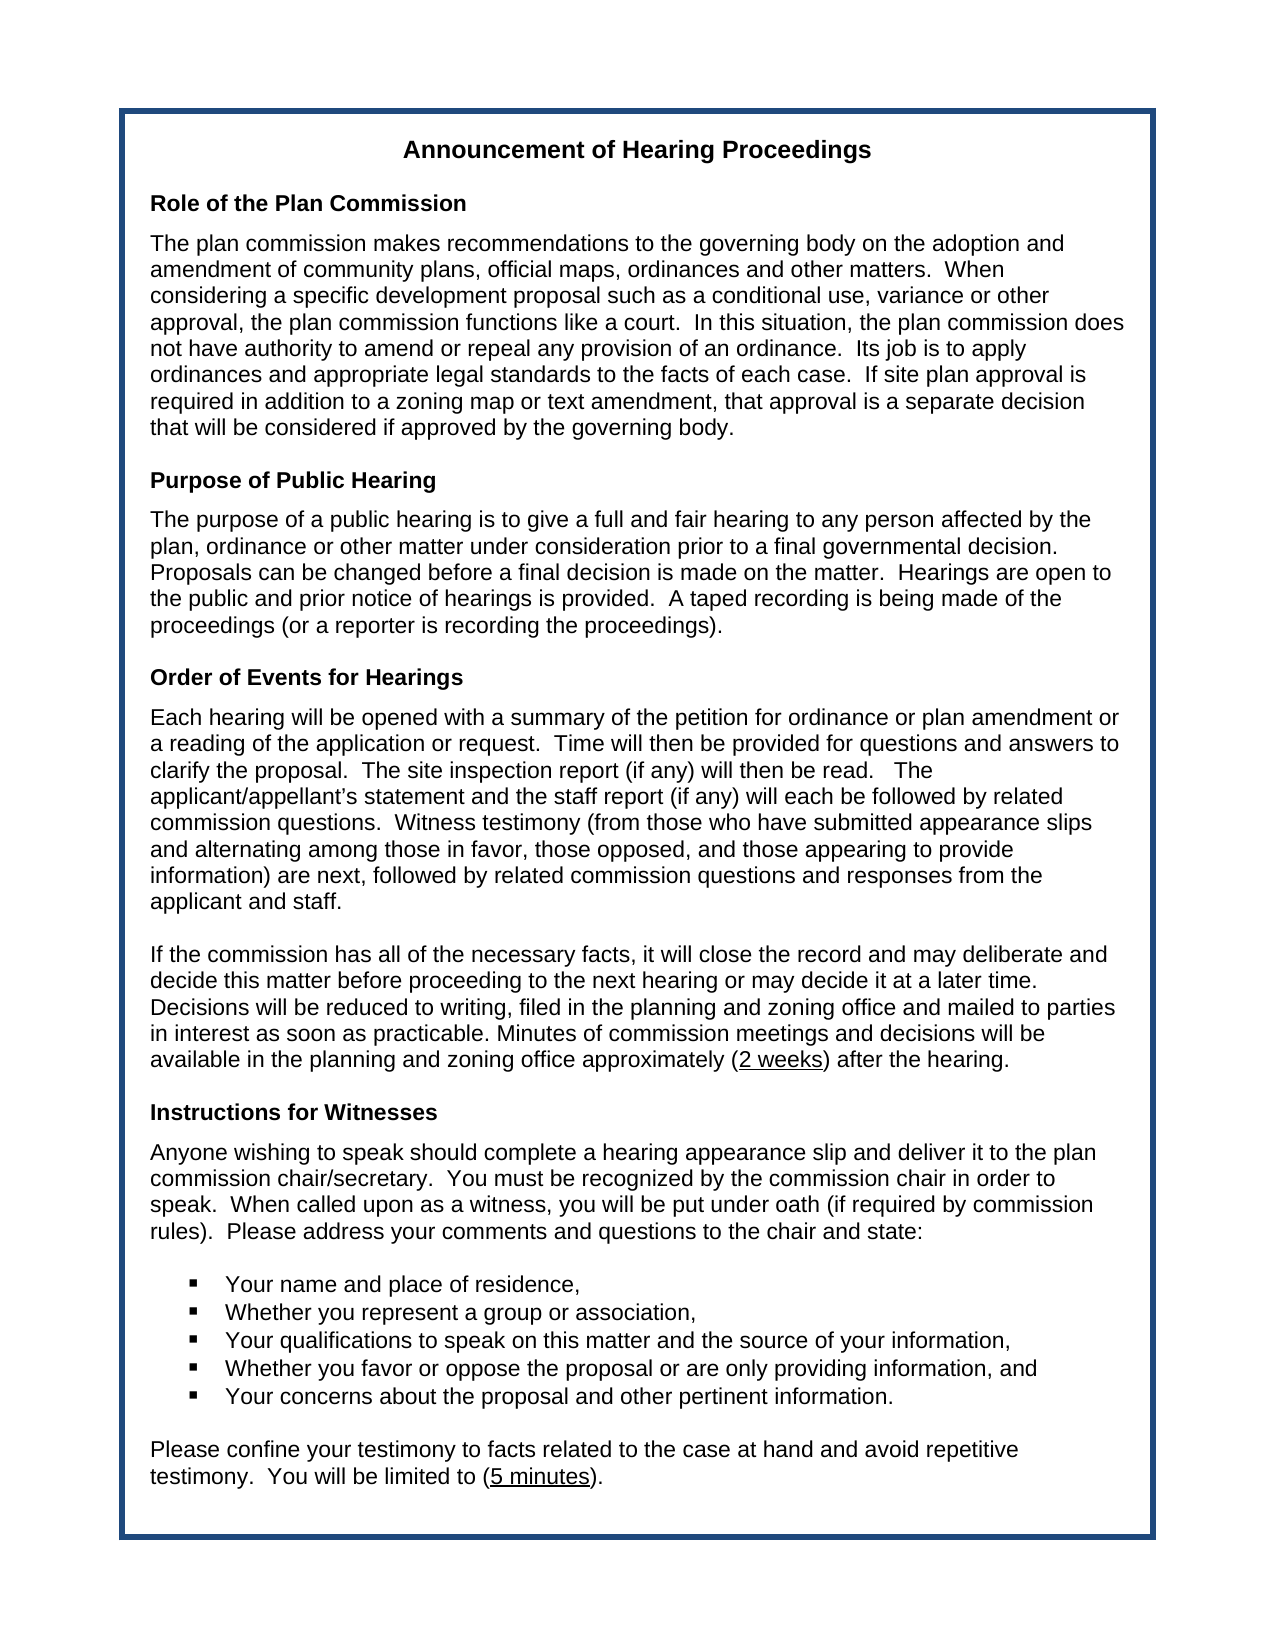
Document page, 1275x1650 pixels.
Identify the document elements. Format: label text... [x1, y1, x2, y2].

text Each hearing will be opened with a summary of the petition for ordinance or plan amendment or a reading of the application or request. Time will then be provided for questions and answers to clarify the proposal. The site inspection report (if any) will then be read. The applicant/appellant’s statement and the staff report (if any) will each be followed by related commission questions. Witness testimony (from those who have submitted appearance slips and alternating among those in favor, those opposed, and those appearing to provide information) are next, followed by related commission questions and responses from the applicant and staff. [150, 704, 1125, 915]
list Your name and place of residence, [187, 1270, 1125, 1298]
text Please confine your testimony to facts related to the case at hand and avoid repetitive testimony. You will be limited to (5 minutes). [150, 1436, 1125, 1489]
text Announcement of Hearing Proceedings [150, 135, 1125, 164]
text Anyone wishing to speak should complete a hearing appearance slip and deliver it to the plan commission chair/secretary. You must be recognized by the commission chair in order to speak. When called upon as a witness, you will be put under oath (if required by commission rules). Please address your comments and questions to the chair and state: [150, 1139, 1125, 1244]
text The plan commission makes recommendations to the governing body on the adoption and amendment of community plans, official maps, ordinances and other matters. When considering a specific development proposal such as a conditional use, variance or other approval, the plan commission functions like a court. In this situation, the plan commission does not have authority to amend or repeal any provision of an ordinance. Its job is to apply ordinances and appropriate legal standards to the facts of each case. If site plan approval is required in addition to a zoning map or text amendment, that approval is a separate decision that will be considered if approved by the governing body. [150, 229, 1125, 440]
subtitle Purpose of Public Hearing [150, 467, 1125, 493]
subtitle Order of Events for Hearings [150, 664, 1125, 691]
subtitle Role of the Plan Commission [150, 190, 1125, 216]
list Whether you represent a group or association, [187, 1298, 1125, 1326]
list Your qualifications to speak on this matter and the source of your information, [187, 1326, 1125, 1354]
text The purpose of a public hearing is to give a full and fair hearing to any person affected by the plan, ordinance or other matter under consideration prior to a final governmental decision. Proposals can be changed before a final decision is made on the matter. Hearings are open to the public and prior notice of hearings is provided. A taped recording is being made of the proceedings (or a reporter is recording the proceedings). [150, 506, 1125, 638]
list Your concerns about the proposal and other pertinent information. [187, 1382, 1125, 1410]
list Whether you favor or oppose the proposal or are only providing information, and [187, 1354, 1125, 1382]
text If the commission has all of the necessary facts, it will close the record and may deliberate and decide this matter before proceeding to the next hearing or may decide it at a later time. Decisions will be reduced to writing, filed in the planning and zoning office and mailed to parties in interest as soon as practicable. Minutes of commission meetings and decisions will be available in the planning and zoning office approximately (2 weeks) after the hearing. [150, 941, 1125, 1073]
subtitle Instructions for Witnesses [150, 1099, 1125, 1126]
